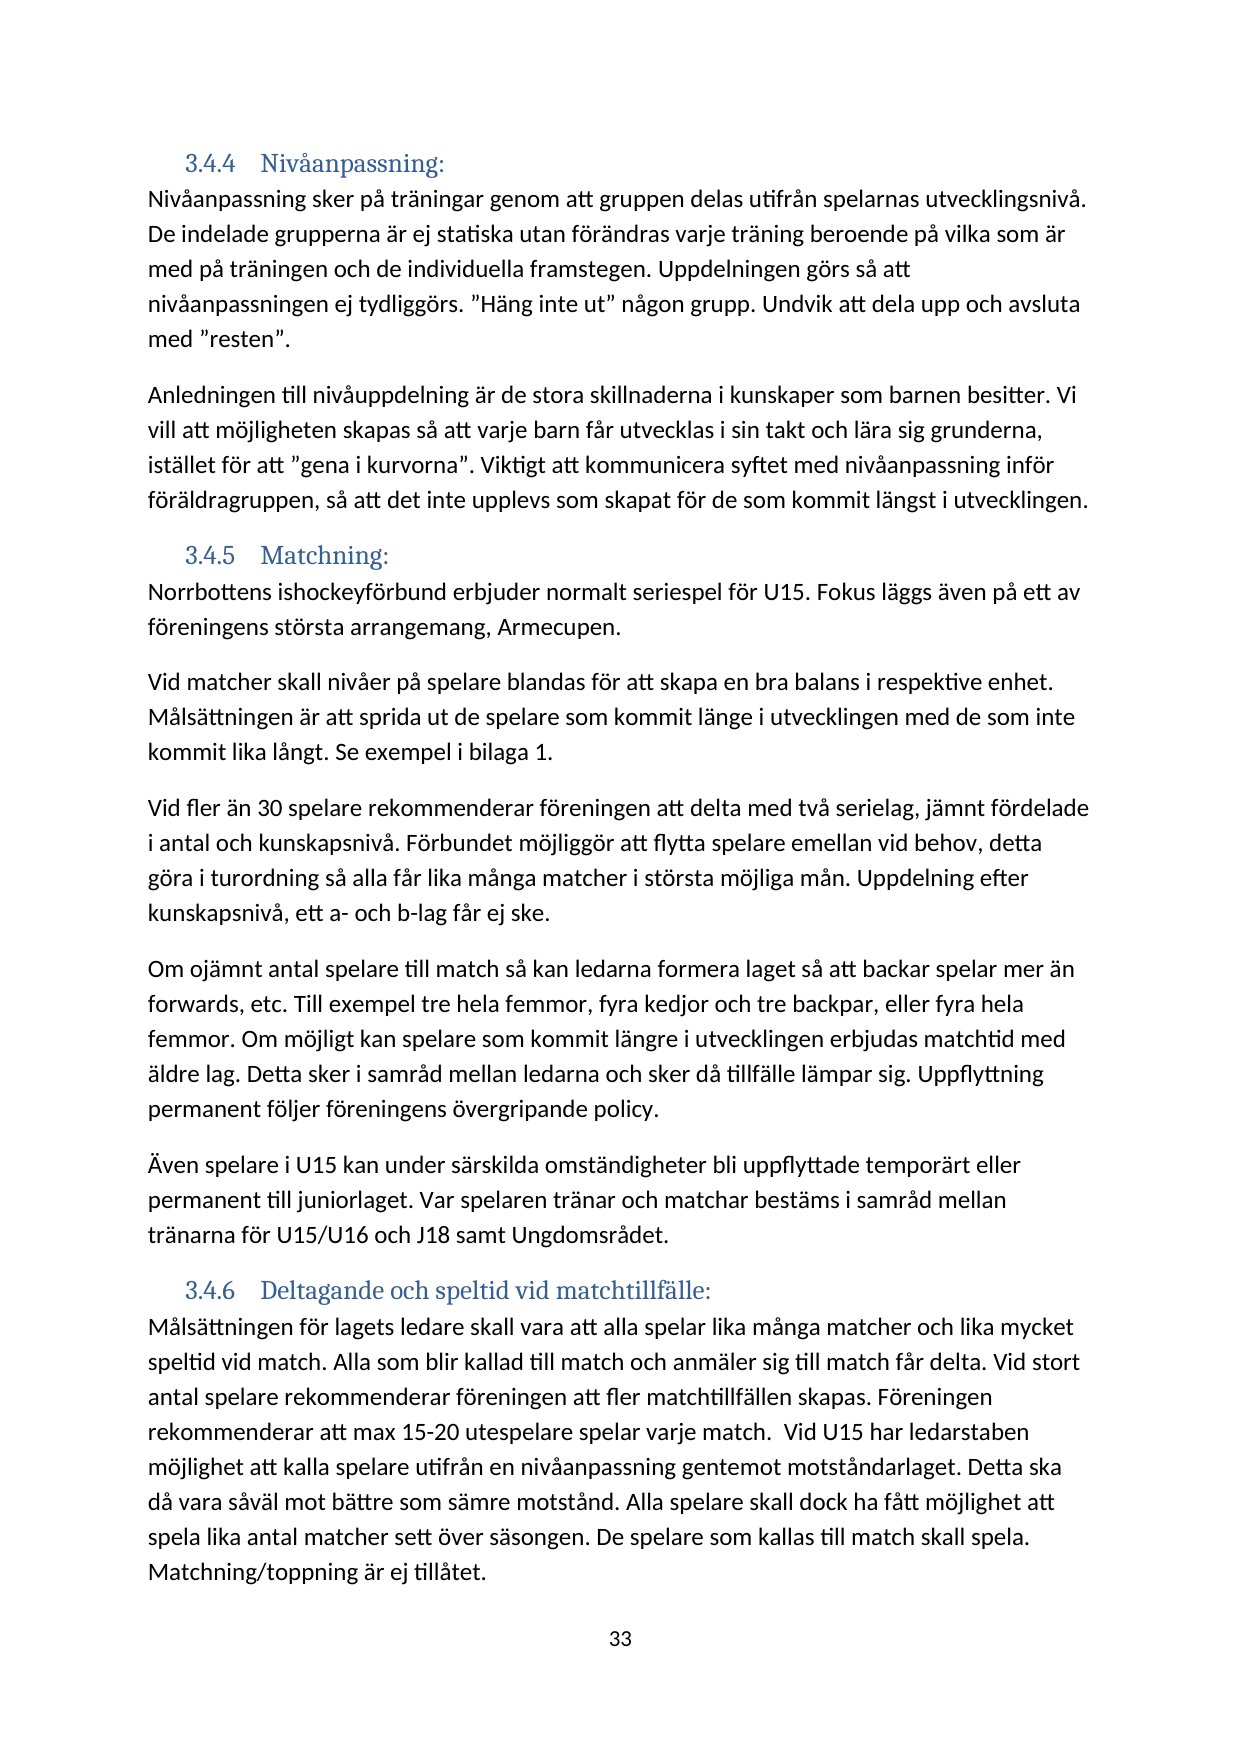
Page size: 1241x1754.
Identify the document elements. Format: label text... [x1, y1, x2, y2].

subtitle Deltagande och speltid vid matchtillfälle: [185, 1275, 1093, 1306]
subtitle Nivåanpassning: [185, 148, 1093, 179]
text Vid fler än 30 spelare rekommenderar föreningen att delta med två serielag, jämnt fördelade i antal och kunskapsnivå. Förbundet möjliggör att flytta spelare emellan vid behov, detta göra i turordning så alla får lika många matcher i största möjliga mån. Uppdelning efter kunskapsnivå, ett a- och b-lag får ej ske. [148, 792, 1093, 928]
text Om ojämnt antal spelare till match så kan ledarna formera laget så att backar spelar mer än forwards, etc. Till exempel tre hela femmor, fyra kedjor och tre backpar, eller fyra hela femmor. Om möjligt kan spelare som kommit längre i utvecklingen erbjudas matchtid med äldre lag. Detta sker i samråd mellan ledarna och sker då tillfälle lämpar sig. Uppflyttning permanent följer föreningens övergripande policy. [148, 953, 1093, 1124]
text Anledningen till nivåuppdelning är de stora skillnaderna i kunskaper som barnen besitter. Vi vill att möjligheten skapas så att varje barn får utvecklas i sin takt och lära sig grunderna, istället för att ”gena i kurvorna”. Viktigt att kommunicera syftet med nivåanpassning inför föräldragruppen, så att det inte upplevs som skapat för de som kommit längst i utvecklingen. [148, 379, 1093, 515]
text Nivåanpassning sker på träningar genom att gruppen delas utifrån spelarnas utvecklingsnivå. De indelade grupperna är ej statiska utan förändras varje träning beroende på vilka som är med på träningen och de individuella framstegen. Uppdelningen görs så att nivåanpassningen ej tydliggörs. ”Häng inte ut” någon grupp. Undvik att dela upp och avsluta med ”resten”. [148, 183, 1093, 354]
text Norrbottens ishockeyförbund erbjuder normalt seriespel för U15. Fokus läggs även på ett av föreningens största arrangemang, Armecupen. [148, 576, 1093, 641]
text Även spelare i U15 kan under särskilda omständigheter bli uppflyttade temporärt eller permanent till juniorlaget. Var spelaren tränar och matchar bestäms i samråd mellan tränarna för U15/U16 och J18 samt Ungdomsrådet. [148, 1149, 1093, 1249]
text Vid matcher skall nivåer på spelare blandas för att skapa en bra balans i respektive enhet. Målsättningen är att sprida ut de spelare som kommit länge i utvecklingen med de som inte kommit lika långt. Se exempel i bilaga 1. [148, 667, 1093, 767]
text Målsättningen för lagets ledare skall vara att alla spelar lika många matcher och lika mycket speltid vid match. Alla som blir kallad till match och anmäler sig till match får delta. Vid stort antal spelare rekommenderar föreningen att fler matchtillfällen skapas. Föreningen rekommenderar att max 15-20 utespelare spelar varje match. Vid U15 har ledarstaben möjlighet att kalla spelare utifrån en nivåanpassning gentemot motståndarlaget. Detta ska då vara såväl mot bättre som sämre motstånd. Alla spelare skall dock ha fått möjlighet att spela lika antal matcher sett över säsongen. De spelare som kallas till match skall spela. Matchning/toppning är ej tillåtet. [148, 1311, 1093, 1586]
subtitle Matchning: [185, 540, 1093, 571]
